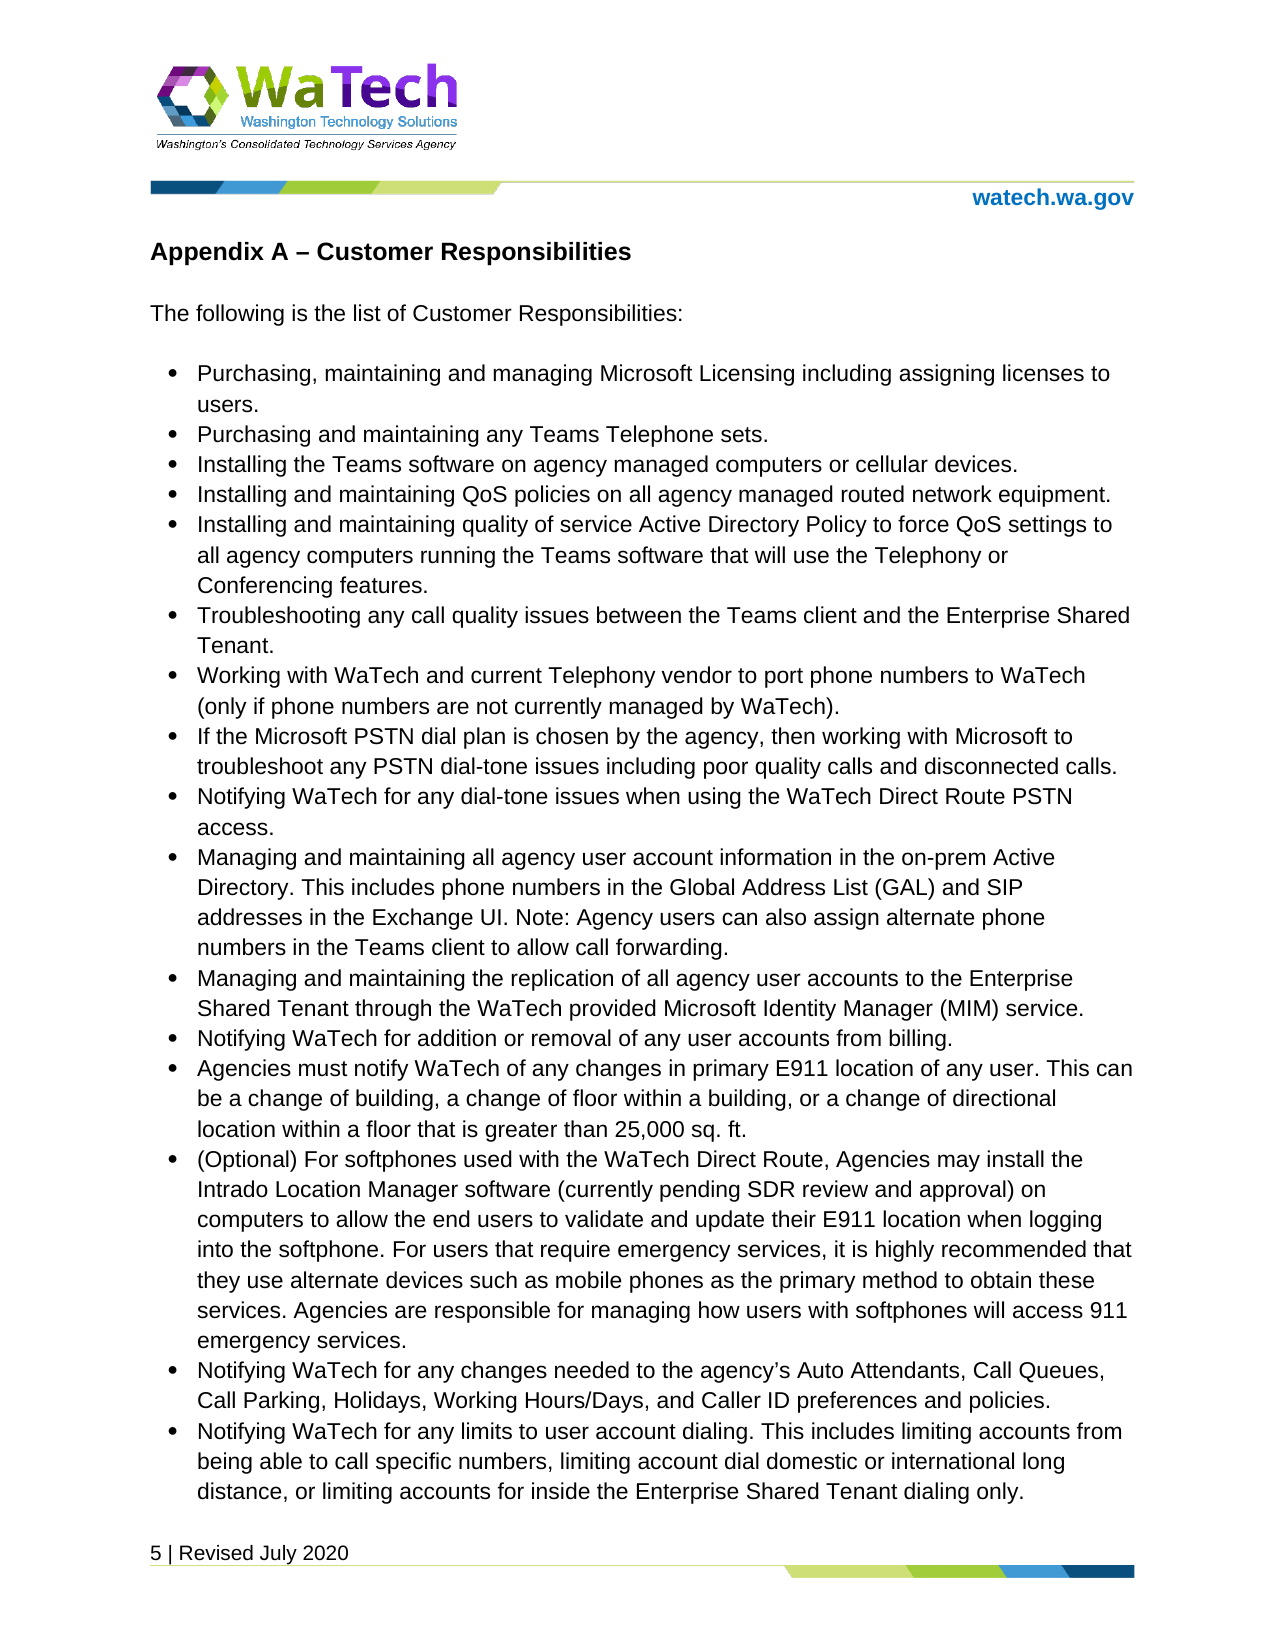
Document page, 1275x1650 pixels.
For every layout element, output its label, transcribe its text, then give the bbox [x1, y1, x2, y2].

text The following is the list of Customer Responsibilities: [150, 300, 1134, 326]
list Installing and maintaining quality of service Active Directory Policy to force QoS settings to all agency computers running the Teams software that will use the Telephony or Conferencing features. [169, 511, 1134, 598]
list Managing and maintaining all agency user account information in the on-prem Active Directory. This includes phone numbers in the Global Address List (GAL) and SIP addresses in the Exchange UI. Note: Agency users can also assign alternate phone numbers in the Teams client to allow call forwarding. [169, 844, 1134, 961]
list Notifying WaTech for addition or removal of any user accounts from billing. [169, 1025, 1134, 1051]
list Installing the Teams software on agency managed computers or cellular devices. [169, 451, 1134, 477]
list Agencies must notify WaTech of any changes in primary E911 location of any user. This can be a change of building, a change of floor within a building, or a change of directional location within a floor that is greater than 25,000 sq. ft. [169, 1055, 1134, 1142]
list Purchasing and maintaining any Teams Telephone sets. [169, 421, 1134, 447]
list Notifying WaTech for any changes needed to the agency’s Auto Attendants, Call Queues, Call Parking, Holidays, Working Hours/Days, and Caller ID preferences and policies. [169, 1357, 1134, 1414]
picture [155, 59, 462, 154]
list If the Microsoft PSTN dial plan is chosen by the agency, then working with Microsoft to troubleshoot any PSTN dial-tone issues including poor quality calls and disconnected calls. [169, 723, 1134, 779]
list Managing and maintaining the replication of all agency user accounts to the Enterprise Shared Tenant through the WaTech provided Microsoft Identity Manager (MIM) service. [169, 964, 1134, 1021]
list Installing and maintaining QoS policies on all agency managed routed network equipment. [169, 481, 1134, 507]
list Notifying WaTech for any dial-tone issues when using the WaTech Direct Route PSTN access. [169, 783, 1134, 840]
list Troubleshooting any call quality issues between the Teams client and the Enterprise Shared Tenant. [169, 602, 1134, 658]
list (Optional) For softphones used with the WaTech Direct Route, Agencies may install the Intrado Location Manager software (currently pending SDR review and approval) on computers to allow the end users to validate and update their E911 location when logging into the softphone. For users that require emergency services, it is highly recommended that they use alternate devices such as mobile phones as the primary method to obtain these services. Agencies are responsible for managing how users with softphones will access 911 emergency services. [169, 1146, 1134, 1353]
text Appendix A – Customer Responsibilities [150, 237, 1134, 265]
list Purchasing, maintaining and managing Microsoft Licensing including assigning licenses to users. [169, 360, 1134, 417]
picture [151, 181, 1134, 200]
list Notifying WaTech for any limits to user account dialing. This includes limiting accounts from being able to call specific numbers, limiting account dial domestic or international long distance, or limiting accounts for inside the Enterprise Shared Tenant dialing only. [169, 1418, 1134, 1504]
picture [150, 1565, 1135, 1585]
list Working with WaTech and current Telephony vendor to port phone numbers to WaTech (only if phone numbers are not currently managed by WaTech). [169, 662, 1134, 719]
